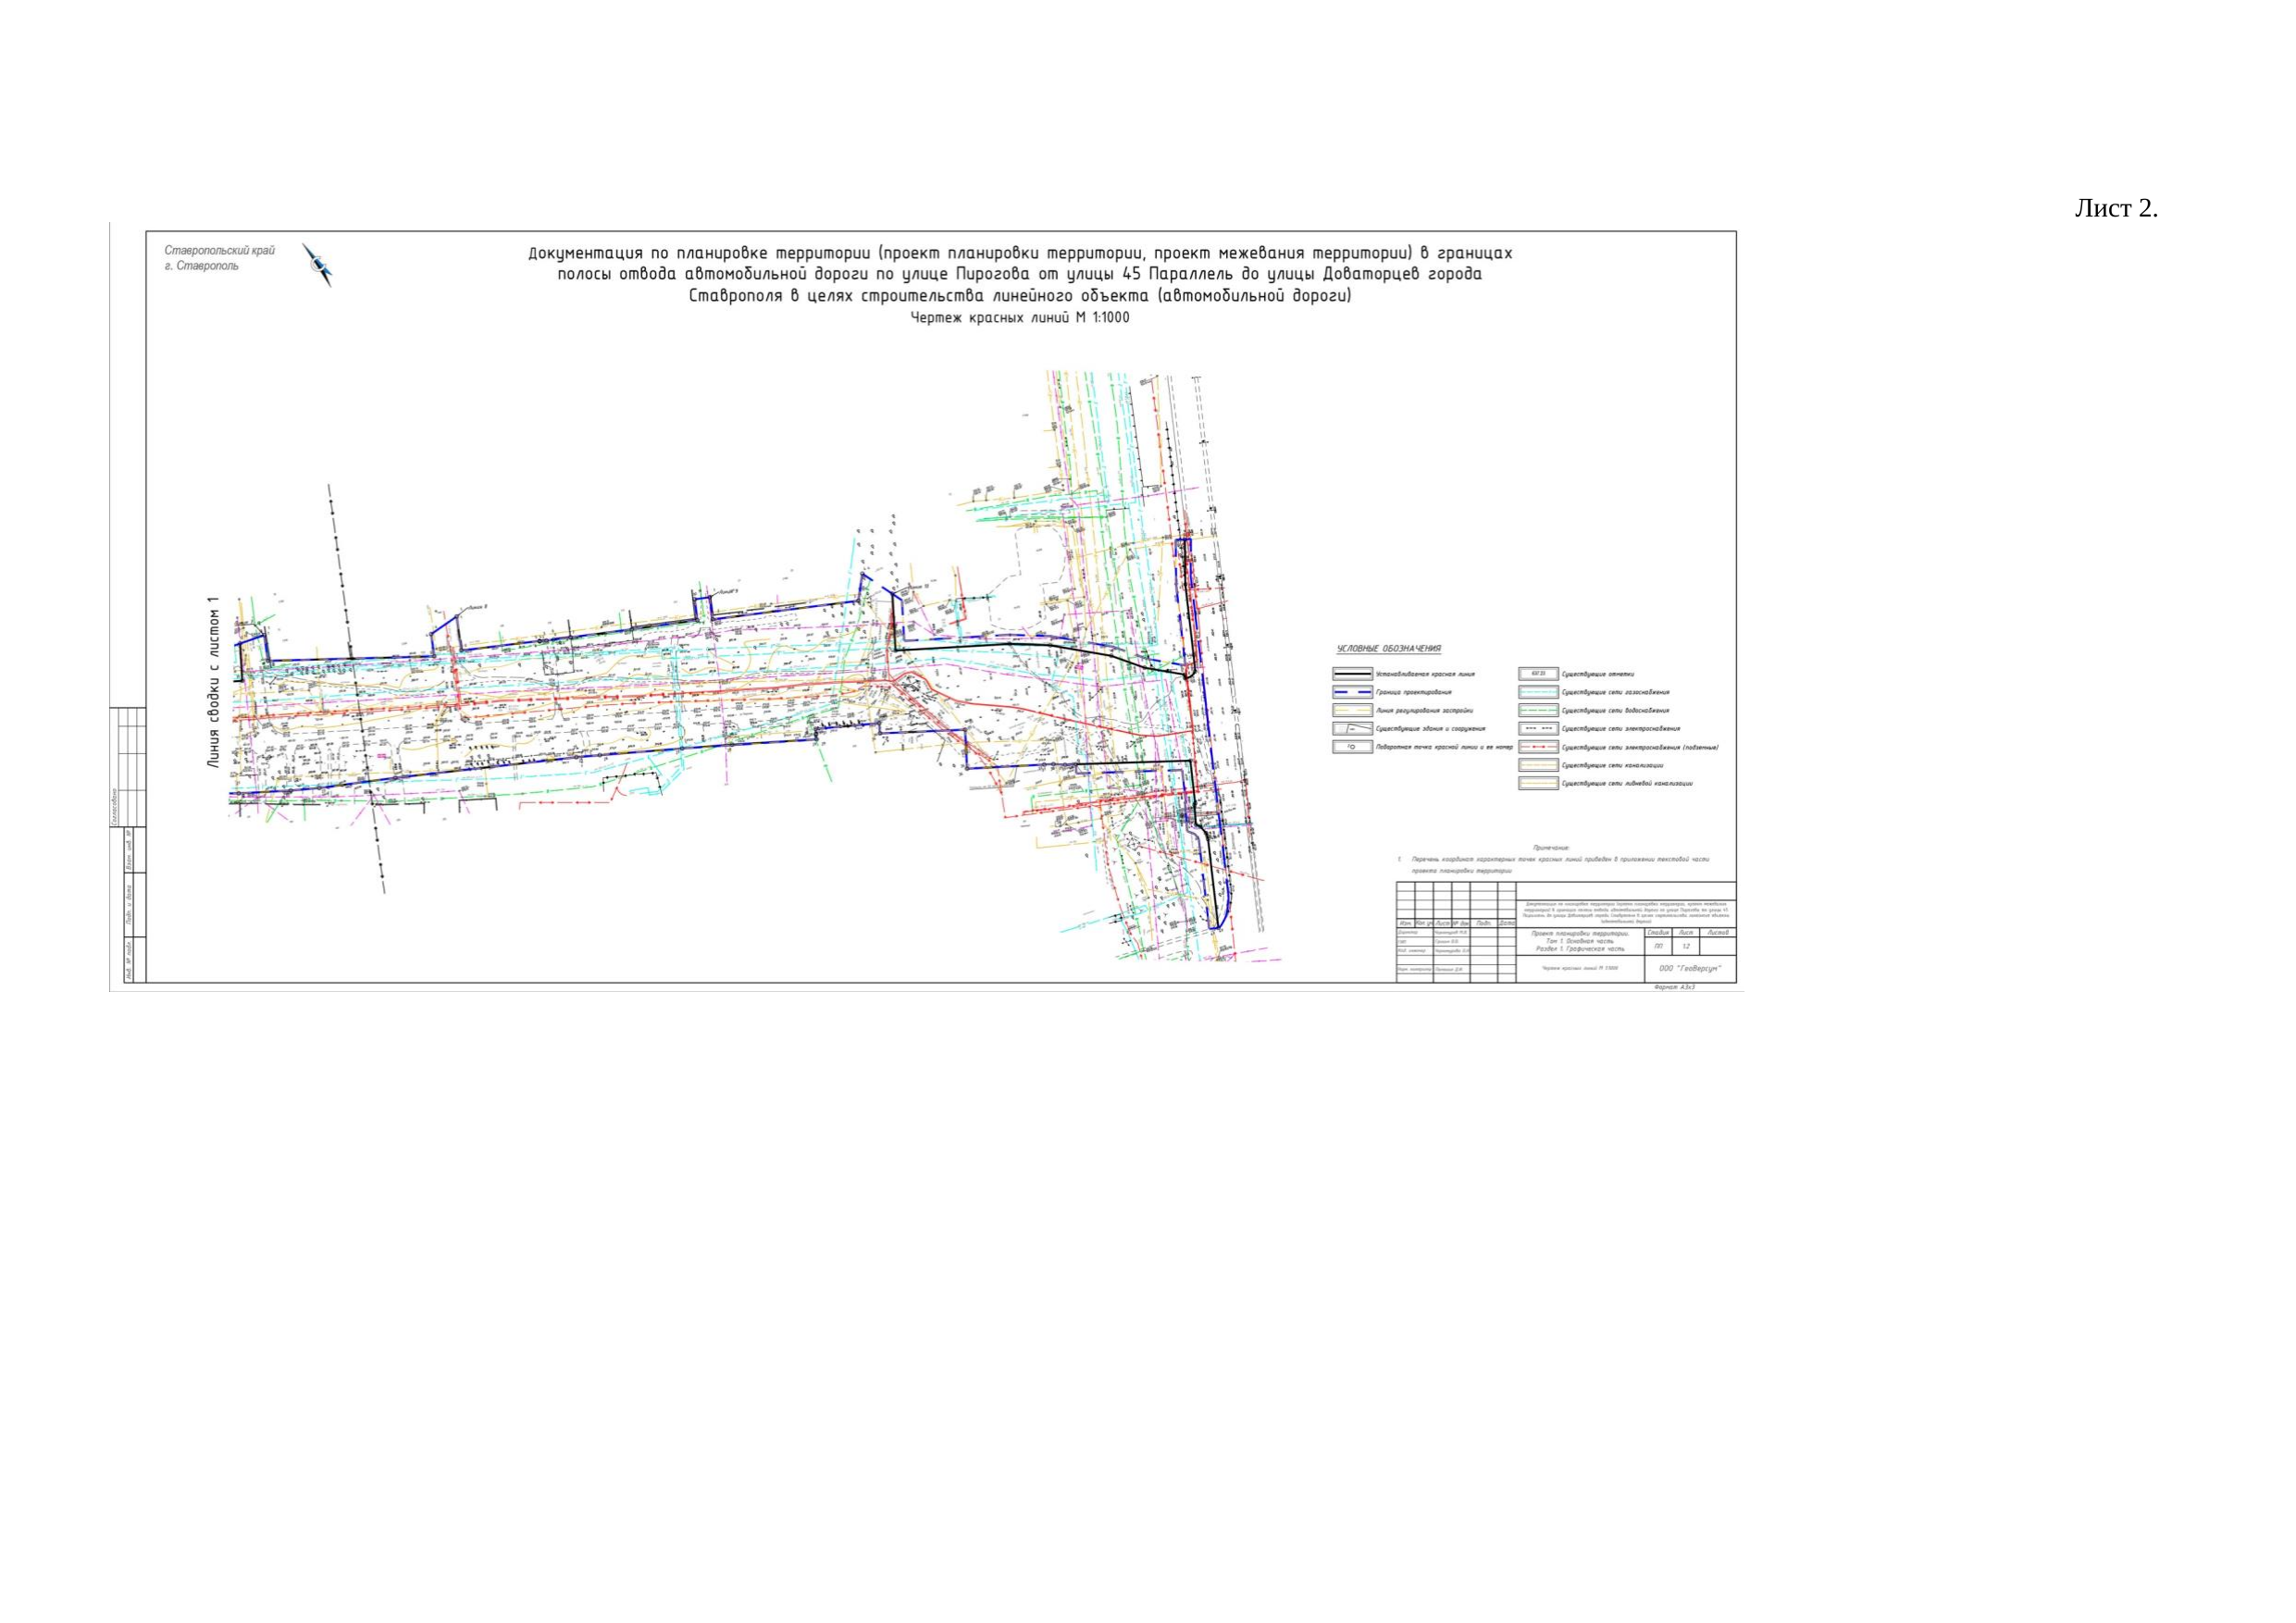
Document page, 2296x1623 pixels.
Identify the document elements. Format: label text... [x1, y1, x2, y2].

picture [109, 222, 1745, 992]
text Лист 2. [109, 192, 2159, 222]
